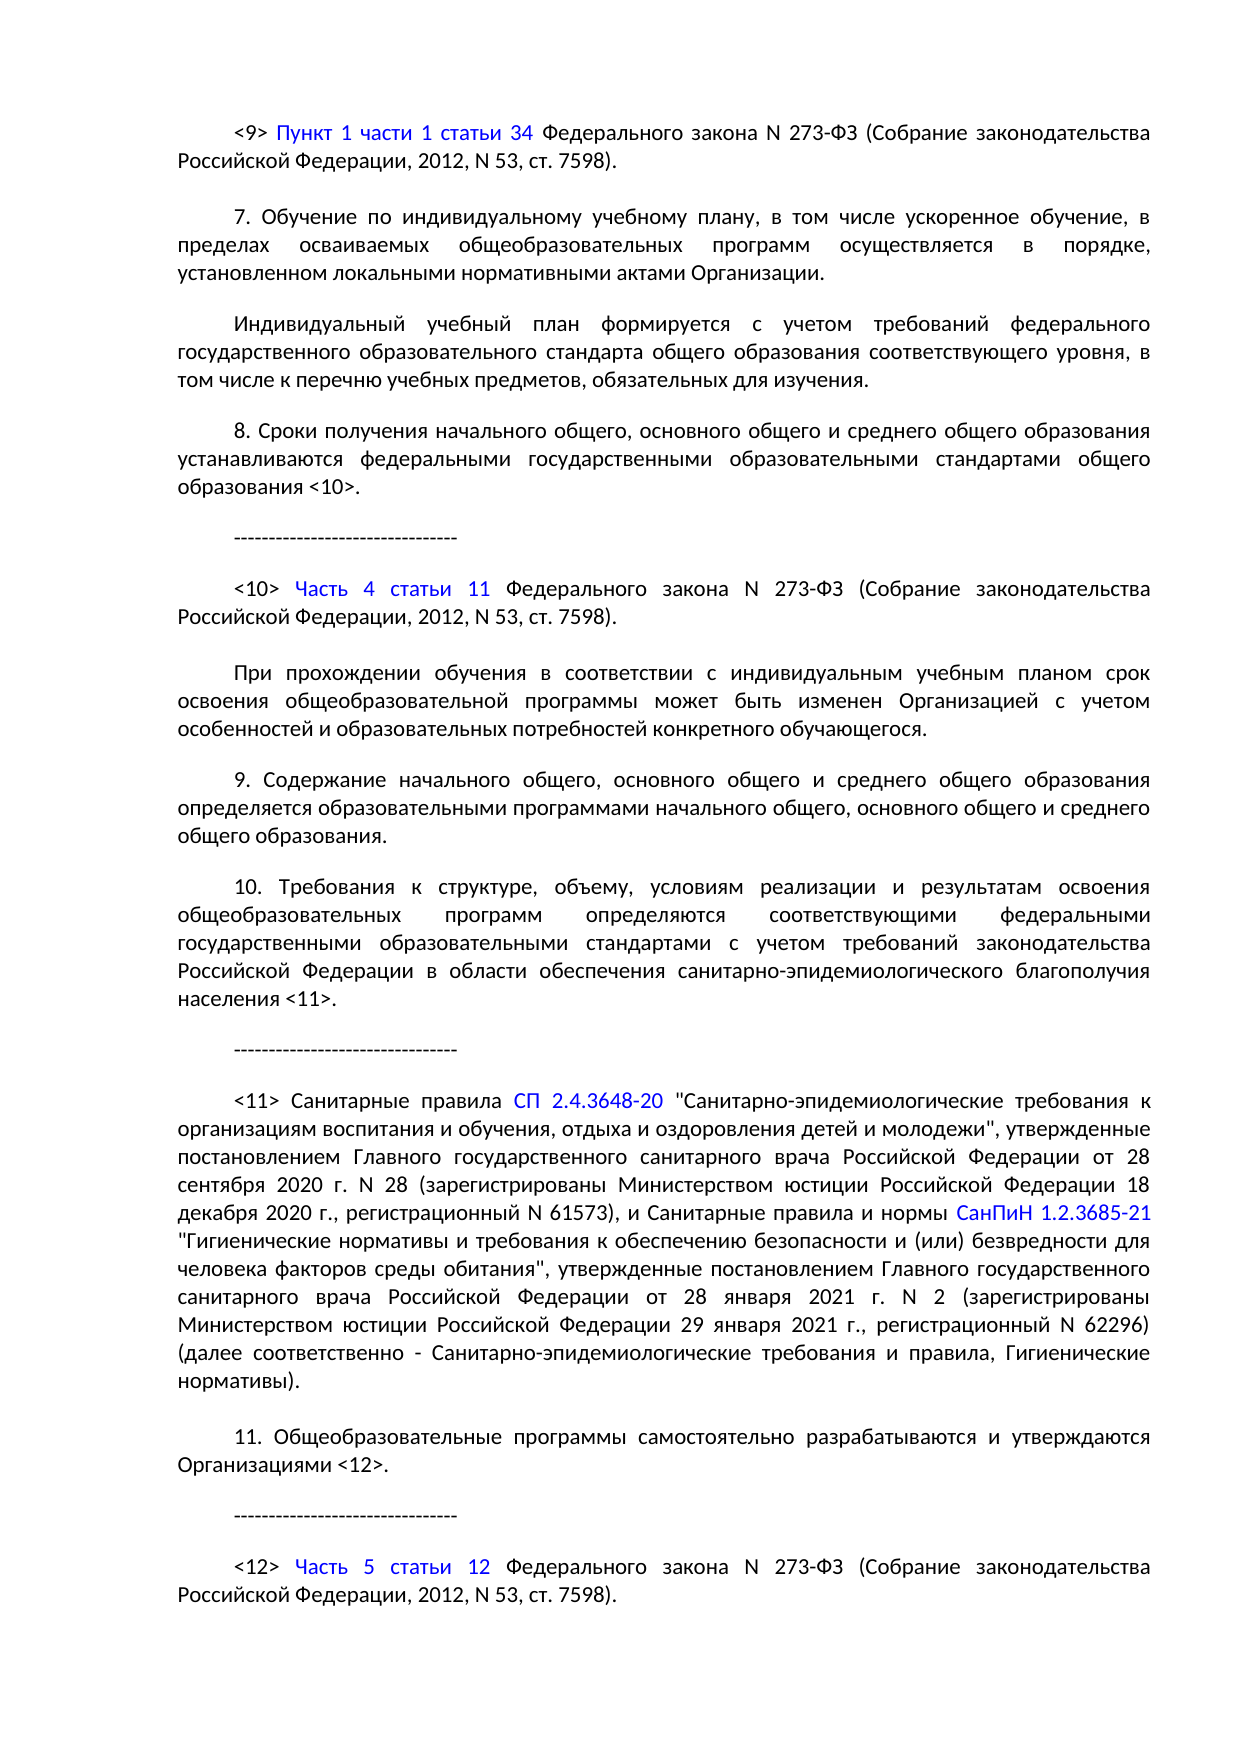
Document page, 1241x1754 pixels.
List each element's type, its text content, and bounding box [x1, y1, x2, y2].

text -------------------------------- [177, 1501, 1152, 1529]
text Индивидуальный учебный план формируется с учетом требований федерального государственного образовательного стандарта общего образования соответствующего уровня, в том числе к перечню учебных предметов, обязательных для изучения. [177, 309, 1152, 393]
text 11. Общеобразовательные программы самостоятельно разрабатываются и утверждаются Организациями <12>. [177, 1422, 1152, 1478]
text <12> Часть 5 статьи 12 Федерального закона N 273-ФЗ (Собрание законодательства Российской Федерации, 2012, N 53, ст. 7598). [177, 1552, 1152, 1608]
text -------------------------------- [177, 1035, 1152, 1063]
text <9> Пункт 1 части 1 статьи 34 Федерального закона N 273-ФЗ (Собрание законодательства Российской Федерации, 2012, N 53, ст. 7598). [177, 118, 1152, 174]
text 9. Содержание начального общего, основного общего и среднего общего образования определяется образовательными программами начального общего, основного общего и среднего общего образования. [177, 765, 1152, 849]
text <11> Санитарные правила СП 2.4.3648-20 "Санитарно-эпидемиологические требования к организациям воспитания и обучения, отдыха и оздоровления детей и молодежи", утвержденные постановлением Главного государственного санитарного врача Российской Федерации от 28 сентября 2020 г. N 28 (зарегистрированы Министерством юстиции Российской Федерации 18 декабря 2020 г., регистрационный N 61573), и Санитарные правила и нормы СанПиН 1.2.3685-21 "Гигиенические нормативы и требования к обеспечению безопасности и (или) безвредности для человека факторов среды обитания", утвержденные постановлением Главного государственного санитарного врача Российской Федерации от 28 января 2021 г. N 2 (зарегистрированы Министерством юстиции Российской Федерации 29 января 2021 г., регистрационный N 62296) (далее соответственно - Санитарно-эпидемиологические требования и правила, Гигиенические нормативы). [177, 1086, 1152, 1394]
text <10> Часть 4 статьи 11 Федерального закона N 273-ФЗ (Собрание законодательства Российской Федерации, 2012, N 53, ст. 7598). [177, 574, 1152, 630]
text 7. Обучение по индивидуальному учебному плану, в том числе ускоренное обучение, в пределах осваиваемых общеобразовательных программ осуществляется в порядке, установленном локальными нормативными актами Организации. [177, 202, 1152, 286]
text 10. Требования к структуре, объему, условиям реализации и результатам освоения общеобразовательных программ определяются соответствующими федеральными государственными образовательными стандартами с учетом требований законодательства Российской Федерации в области обеспечения санитарно-эпидемиологического благополучия населения <11>. [177, 872, 1152, 1012]
text -------------------------------- [177, 523, 1152, 551]
text 8. Сроки получения начального общего, основного общего и среднего общего образования устанавливаются федеральными государственными образовательными стандартами общего образования <10>. [177, 416, 1152, 500]
text При прохождении обучения в соответствии с индивидуальным учебным планом срок освоения общеобразовательной программы может быть изменен Организацией с учетом особенностей и образовательных потребностей конкретного обучающегося. [177, 658, 1152, 742]
